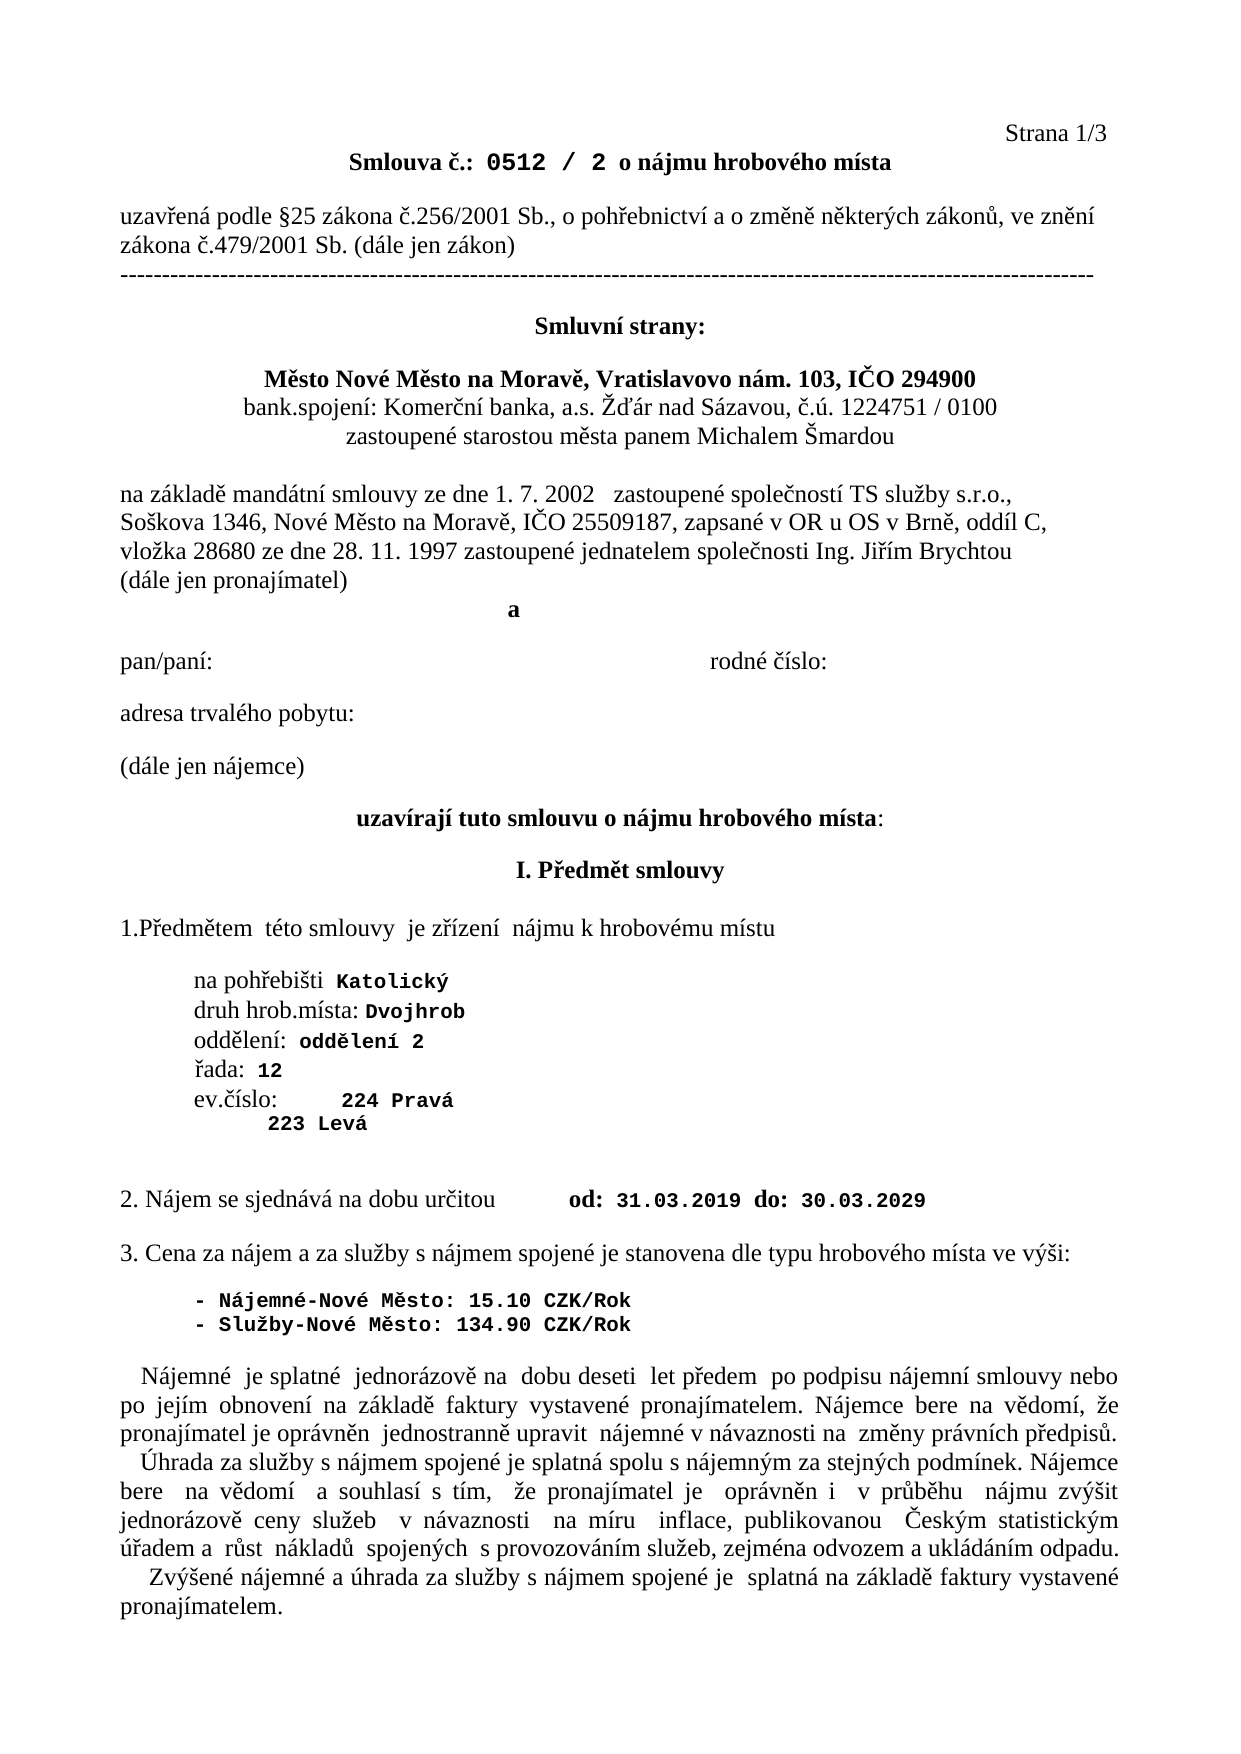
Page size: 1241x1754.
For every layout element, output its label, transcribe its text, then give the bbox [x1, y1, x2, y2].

text Úhrada za služby s nájmem spojené je splatná spolu s nájemným za stejných podmínek. Nájemce bere na vědomí a souhlasí s tím, že pronajímatel je oprávněn i v průběhu nájmu zvýšit jednorázově ceny služeb v návaznosti na míru inflace, publikovanou Českým statistickým úřadem a růst nákladů spojených s provozováním služeb, zejména odvozem a ukládáním odpadu. [120, 1447, 1120, 1562]
text pan/paní: rodné číslo: [120, 646, 1120, 675]
text na základě mandátní smlouvy ze dne 1. 7. 2002 zastoupené společností TS služby s.r.o., [120, 479, 1120, 507]
text --------------------------------------------------------------------------------------------------------------------- [120, 259, 1120, 288]
text vložka 28680 ze dne 28. 11. 1997 zastoupené jednatelem společnosti Ing. Jiřím Brychtou [120, 536, 1120, 565]
text oddělení: oddělení 2 [120, 1025, 1120, 1054]
text bank.spojení: Komerční banka, a.s. Žďár nad Sázavou, č.ú. 1224751 / 0100 [120, 392, 1120, 421]
text 2. Nájem se sjednává na dobu určitou od: 31.03.2019 do: 30.03.2029 [120, 1184, 1120, 1214]
text Město Nové Město na Moravě, Vratislavovo nám. 103, IČO 294900 [120, 364, 1120, 392]
text Smlouva č.: 0512 / 2 o nájmu hrobového místa [120, 147, 1120, 178]
text adresa trvalého pobytu: [120, 698, 1120, 727]
text 1.Předmětem této smlouvy je zřízení nájmu k hrobovému místu [120, 913, 1120, 942]
text ev.číslo: 224 Pravá [120, 1084, 1120, 1113]
text - Nájemné-Nové Město: 15.10 CZK/Rok [120, 1290, 1120, 1314]
text řada: 12 [120, 1054, 1120, 1084]
text uzavřená podle §25 zákona č.256/2001 Sb., o pohřebnictví a o změně některých zákonů, ve znění zákona č.479/2001 Sb. (dále jen zákon) [120, 201, 1120, 259]
text Zvýšené nájemné a úhrada za služby s nájmem spojené je splatná na základě faktury vystavené pronajímatelem. [120, 1562, 1120, 1620]
text Strana 1/3 [1005, 118, 1120, 147]
text druh hrob.místa: Dvojhrob [120, 995, 1120, 1025]
text 3. Cena za nájem a za služby s nájmem spojené je stanovena dle typu hrobového místa ve výši: [120, 1238, 1120, 1266]
text (dále jen nájemce) [120, 751, 1120, 779]
text Nájemné je splatné jednorázově na dobu deseti let předem po podpisu nájemní smlouvy nebo po jejím obnovení na základě faktury vystavené pronajímatelem. Nájemce bere na vědomí, že pronajímatel je oprávněn jednostranně upravit nájemné v návaznosti na změny právních předpisů. [120, 1361, 1120, 1447]
text a [120, 594, 1120, 622]
text zastoupené starostou města panem Michalem Šmardou [120, 421, 1120, 450]
text (dále jen pronajímatel) [120, 565, 1120, 594]
text Soškova 1346, Nové Město na Moravě, IČO 25509187, zapsané v OR u OS v Brně, oddíl C, [120, 507, 1120, 536]
text Smluvní strany: [120, 311, 1120, 340]
text na pohřebišti Katolický [120, 966, 1120, 995]
text uzavírají tuto smlouvu o nájmu hrobového místa: [120, 803, 1120, 832]
text I. Předmět smlouvy [120, 856, 1120, 884]
text 223 Levá [120, 1113, 1120, 1137]
text - Služby-Nové Město: 134.90 CZK/Rok [120, 1314, 1120, 1337]
